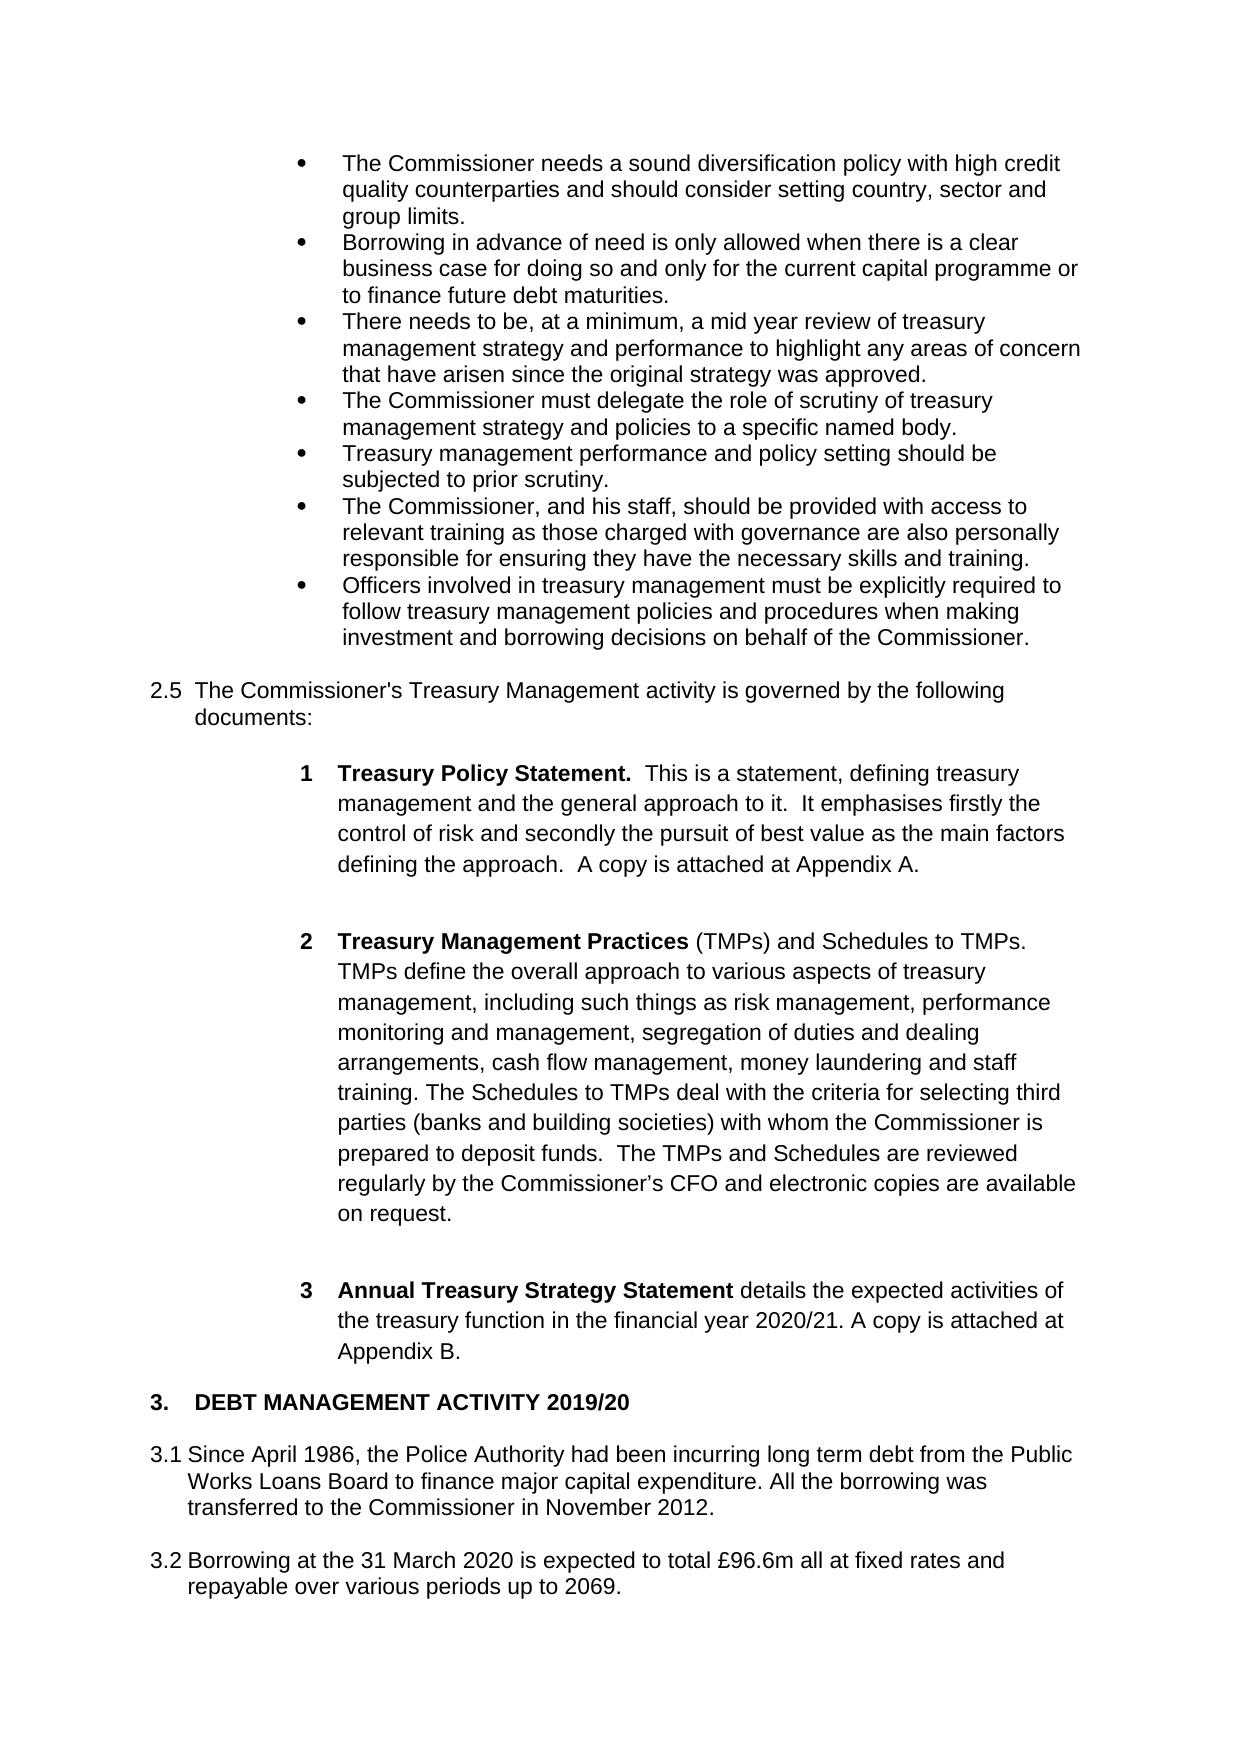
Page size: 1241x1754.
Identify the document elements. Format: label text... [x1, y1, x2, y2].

list Borrowing at the 31 March 2020 is expected to total £96.6m all at fixed rates and repayable over various periods up to 2069. [150, 1547, 1090, 1599]
list The Commissioner needs a sound diversification policy with high credit quality counterparties and should consider setting country, sector and group limits. [298, 150, 1090, 229]
text 3. DEBT MANAGEMENT ACTIVITY 2019/20 [150, 1389, 1034, 1415]
list Treasury Management Practices (TMPs) and Schedules to TMPs. TMPs define the overall approach to various aspects of treasury management, including such things as risk management, performance monitoring and management, segregation of duties and dealing arrangements, cash flow management, money laundering and staff training. The Schedules to TMPs deal with the criteria for selecting third parties (banks and building societies) with whom the Commissioner is prepared to deposit funds. The TMPs and Schedules are reviewed regularly by the Commissioner’s CFO and electronic copies are available on request. [300, 928, 1090, 1226]
list The Commissioner, and his staff, should be provided with access to relevant training as those charged with governance are also personally responsible for ensuring they have the necessary skills and training. [298, 493, 1090, 572]
list Treasury Policy Statement. This is a statement, defining treasury management and the general approach to it. It emphasises firstly the control of risk and secondly the pursuit of best value as the main factors defining the approach. A copy is attached at Appendix A. [300, 760, 1090, 877]
list There needs to be, at a minimum, a mid year review of treasury management strategy and performance to highlight any areas of concern that have arisen since the original strategy was approved. [298, 308, 1090, 387]
list Annual Treasury Strategy Statement details the expected activities of the treasury function in the financial year 2020/21. A copy is attached at Appendix B. [300, 1277, 1090, 1364]
list Since April 1986, the Police Authority had been incurring long term debt from the Public Works Loans Board to finance major capital expenditure. All the borrowing was transferred to the Commissioner in November 2012. [150, 1441, 1090, 1521]
list Borrowing in advance of need is only allowed when there is a clear business case for doing so and only for the current capital programme or to finance future debt maturities. [298, 229, 1090, 308]
list Officers involved in treasury management must be explicitly required to follow treasury management policies and procedures when making investment and borrowing decisions on behalf of the Commissioner. [298, 572, 1090, 651]
text 2.5 The Commissioner's Treasury Management activity is governed by the following documents: [150, 677, 1090, 730]
list The Commissioner must delegate the role of scrutiny of treasury management strategy and policies to a specific named body. [298, 387, 1090, 440]
list Treasury management performance and policy setting should be subjected to prior scrutiny. [298, 440, 1090, 493]
